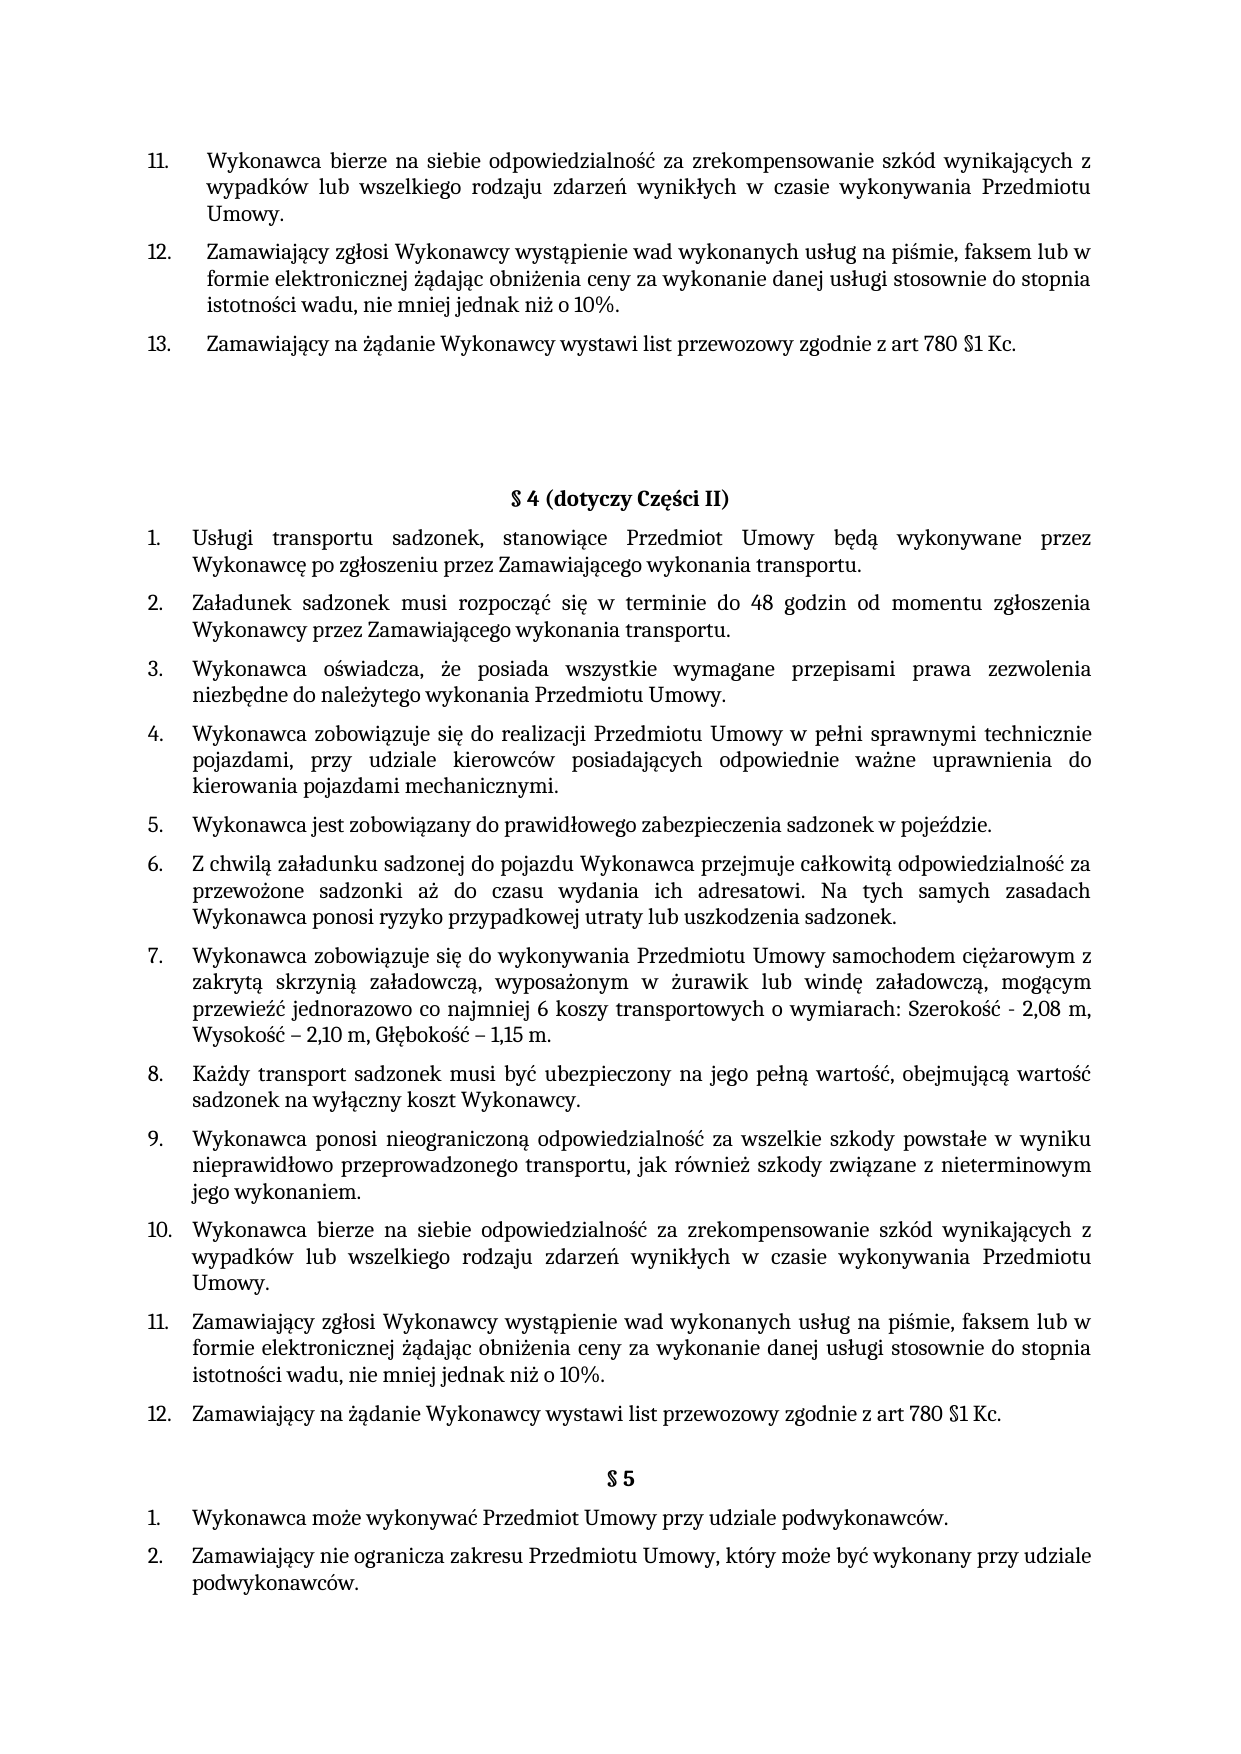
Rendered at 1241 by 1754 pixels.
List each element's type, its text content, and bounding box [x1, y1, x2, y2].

list § 4 (dotyczy Części II) [148, 486, 1093, 512]
list Wykonawca zobowiązuje się do realizacji Przedmiotu Umowy w pełni sprawnymi technicznie pojazdami, przy udziale kierowców posiadających odpowiednie ważne uprawnienia do kierowania pojazdami mechanicznymi. [148, 721, 1093, 800]
list Zamawiający na żądanie Wykonawcy wystawi list przewozowy zgodnie z art 780 §1 Kc. [148, 1400, 1093, 1427]
list Usługi transportu sadzonek, stanowiące Przedmiot Umowy będą wykonywane przez Wykonawcę po zgłoszeniu przez Zamawiającego wykonania transportu. [148, 525, 1093, 578]
list Zamawiający nie ogranicza zakresu Przedmiotu Umowy, który może być wykonany przy udziale podwykonawców. [148, 1543, 1093, 1596]
text § 5 [148, 1466, 1093, 1492]
list Załadunek sadzonek musi rozpocząć się w terminie do 48 godzin od momentu zgłoszenia Wykonawcy przez Zamawiającego wykonania transportu. [148, 590, 1093, 643]
list Każdy transport sadzonek musi być ubezpieczony na jego pełną wartość, obejmującą wartość sadzonek na wyłączny koszt Wykonawcy. [148, 1061, 1093, 1113]
list Wykonawca zobowiązuje się do wykonywania Przedmiotu Umowy samochodem ciężarowym z zakrytą skrzynią załadowczą, wyposażonym w żurawik lub windę załadowczą, mogącym przewieźć jednorazowo co najmniej 6 koszy transportowych o wymiarach: Szerokość - 2,08 m, Wysokość – 2,10 m, Głębokość – 1,15 m. [148, 943, 1093, 1048]
list Wykonawca bierze na siebie odpowiedzialność za zrekompensowanie szkód wynikających z wypadków lub wszelkiego rodzaju zdarzeń wynikłych w czasie wykonywania Przedmiotu Umowy. [148, 148, 1093, 227]
list Zamawiający zgłosi Wykonawcy wystąpienie wad wykonanych usług na piśmie, faksem lub w formie elektronicznej żądając obniżenia ceny za wykonanie danej usługi stosownie do stopnia istotności wadu, nie mniej jednak niż o 10%. [148, 239, 1093, 318]
list Wykonawca oświadcza, że posiada wszystkie wymagane przepisami prawa zezwolenia niezbędne do należytego wykonania Przedmiotu Umowy. [148, 655, 1093, 708]
list Wykonawca może wykonywać Przedmiot Umowy przy udziale podwykonawców. [148, 1504, 1093, 1531]
list Wykonawca bierze na siebie odpowiedzialność za zrekompensowanie szkód wynikających z wypadków lub wszelkiego rodzaju zdarzeń wynikłych w czasie wykonywania Przedmiotu Umowy. [148, 1217, 1093, 1296]
list Wykonawca jest zobowiązany do prawidłowego zabezpieczenia sadzonek w pojeździe. [148, 812, 1093, 838]
list Wykonawca ponosi nieograniczoną odpowiedzialność za wszelkie szkody powstałe w wyniku nieprawidłowo przeprowadzonego transportu, jak również szkody związane z nieterminowym jego wykonaniem. [148, 1126, 1093, 1205]
list Z chwilą załadunku sadzonej do pojazdu Wykonawca przejmuje całkowitą odpowiedzialność za przewożone sadzonki aż do czasu wydania ich adresatowi. Na tych samych zasadach Wykonawca ponosi ryzyko przypadkowej utraty lub uszkodzenia sadzonek. [148, 851, 1093, 930]
list Zamawiający na żądanie Wykonawcy wystawi list przewozowy zgodnie z art 780 §1 Kc. [148, 331, 1093, 357]
list Zamawiający zgłosi Wykonawcy wystąpienie wad wykonanych usług na piśmie, faksem lub w formie elektronicznej żądając obniżenia ceny za wykonanie danej usługi stosownie do stopnia istotności wadu, nie mniej jednak niż o 10%. [148, 1309, 1093, 1388]
